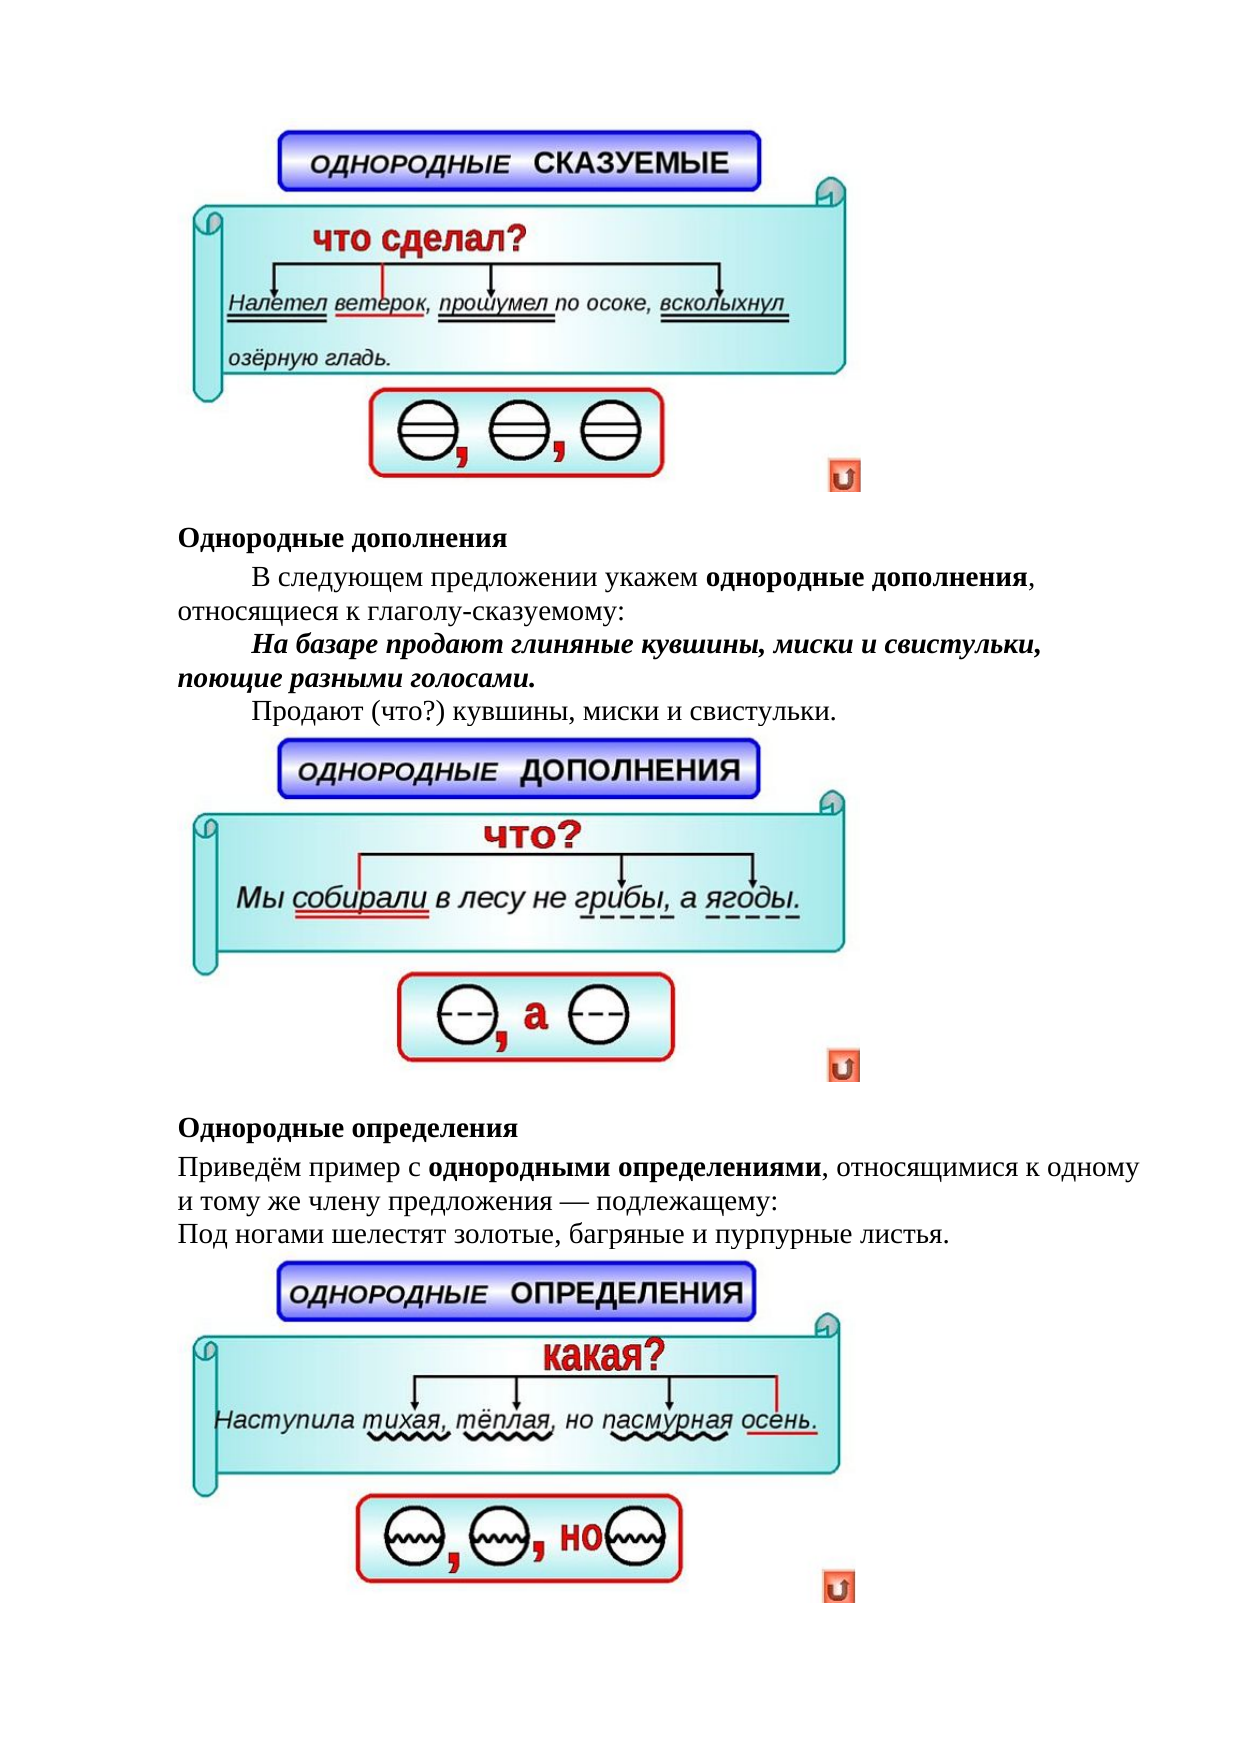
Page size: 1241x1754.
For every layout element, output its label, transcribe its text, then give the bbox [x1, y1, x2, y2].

picture [177, 726, 860, 1082]
subtitle Однородные определения [177, 1111, 1152, 1144]
text Под ногами шелестят золотые, багряные и пурпурные листья. [177, 1216, 1152, 1250]
text Приведём пример с однородными определениями, относящимися к одному и тому же члену предложения — подлежащему: [177, 1149, 1152, 1216]
subtitle Однородные дополнения [177, 521, 1152, 554]
picture [177, 1249, 856, 1603]
text На базаре продают глиняные кувшины, миски и свистульки, поющие разными голосами. [177, 626, 1152, 693]
picture [177, 118, 861, 492]
text В следующем предложении укажем однородные дополнения, относящиеся к глаголу-сказуемому: [177, 559, 1152, 626]
text Продают (что?) кувшины, миски и свистульки. [177, 693, 1152, 727]
